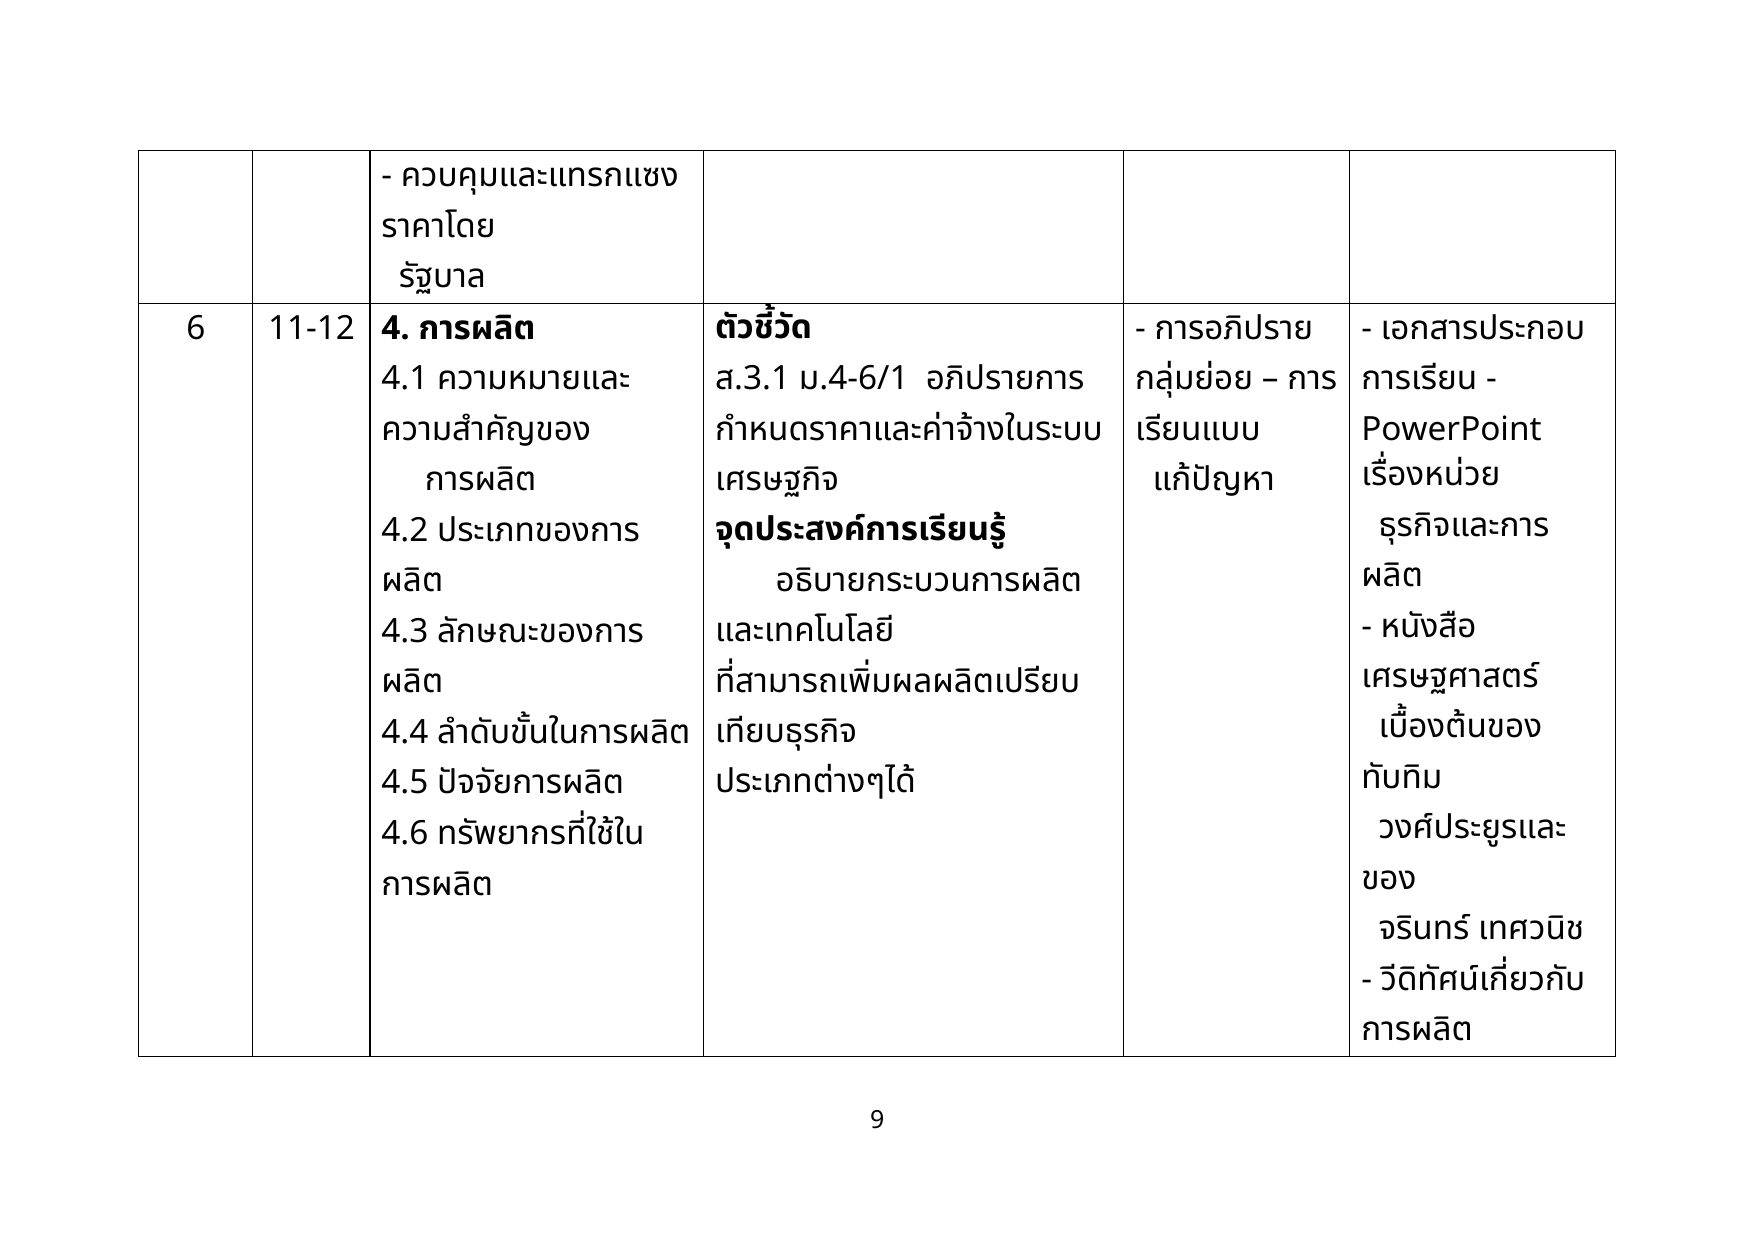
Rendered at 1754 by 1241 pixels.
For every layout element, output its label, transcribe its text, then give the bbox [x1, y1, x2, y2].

table_cell [704, 151, 1123, 302]
table_cell [253, 151, 369, 302]
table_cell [1124, 304, 1349, 1056]
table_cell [1350, 151, 1615, 302]
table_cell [371, 304, 703, 1056]
table_cell [139, 151, 252, 302]
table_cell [704, 304, 1123, 1056]
table_cell 11-12 [253, 304, 369, 1056]
table_cell 6 [139, 304, 252, 1056]
table_cell [1124, 151, 1349, 302]
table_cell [1350, 304, 1615, 1056]
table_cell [371, 151, 703, 302]
